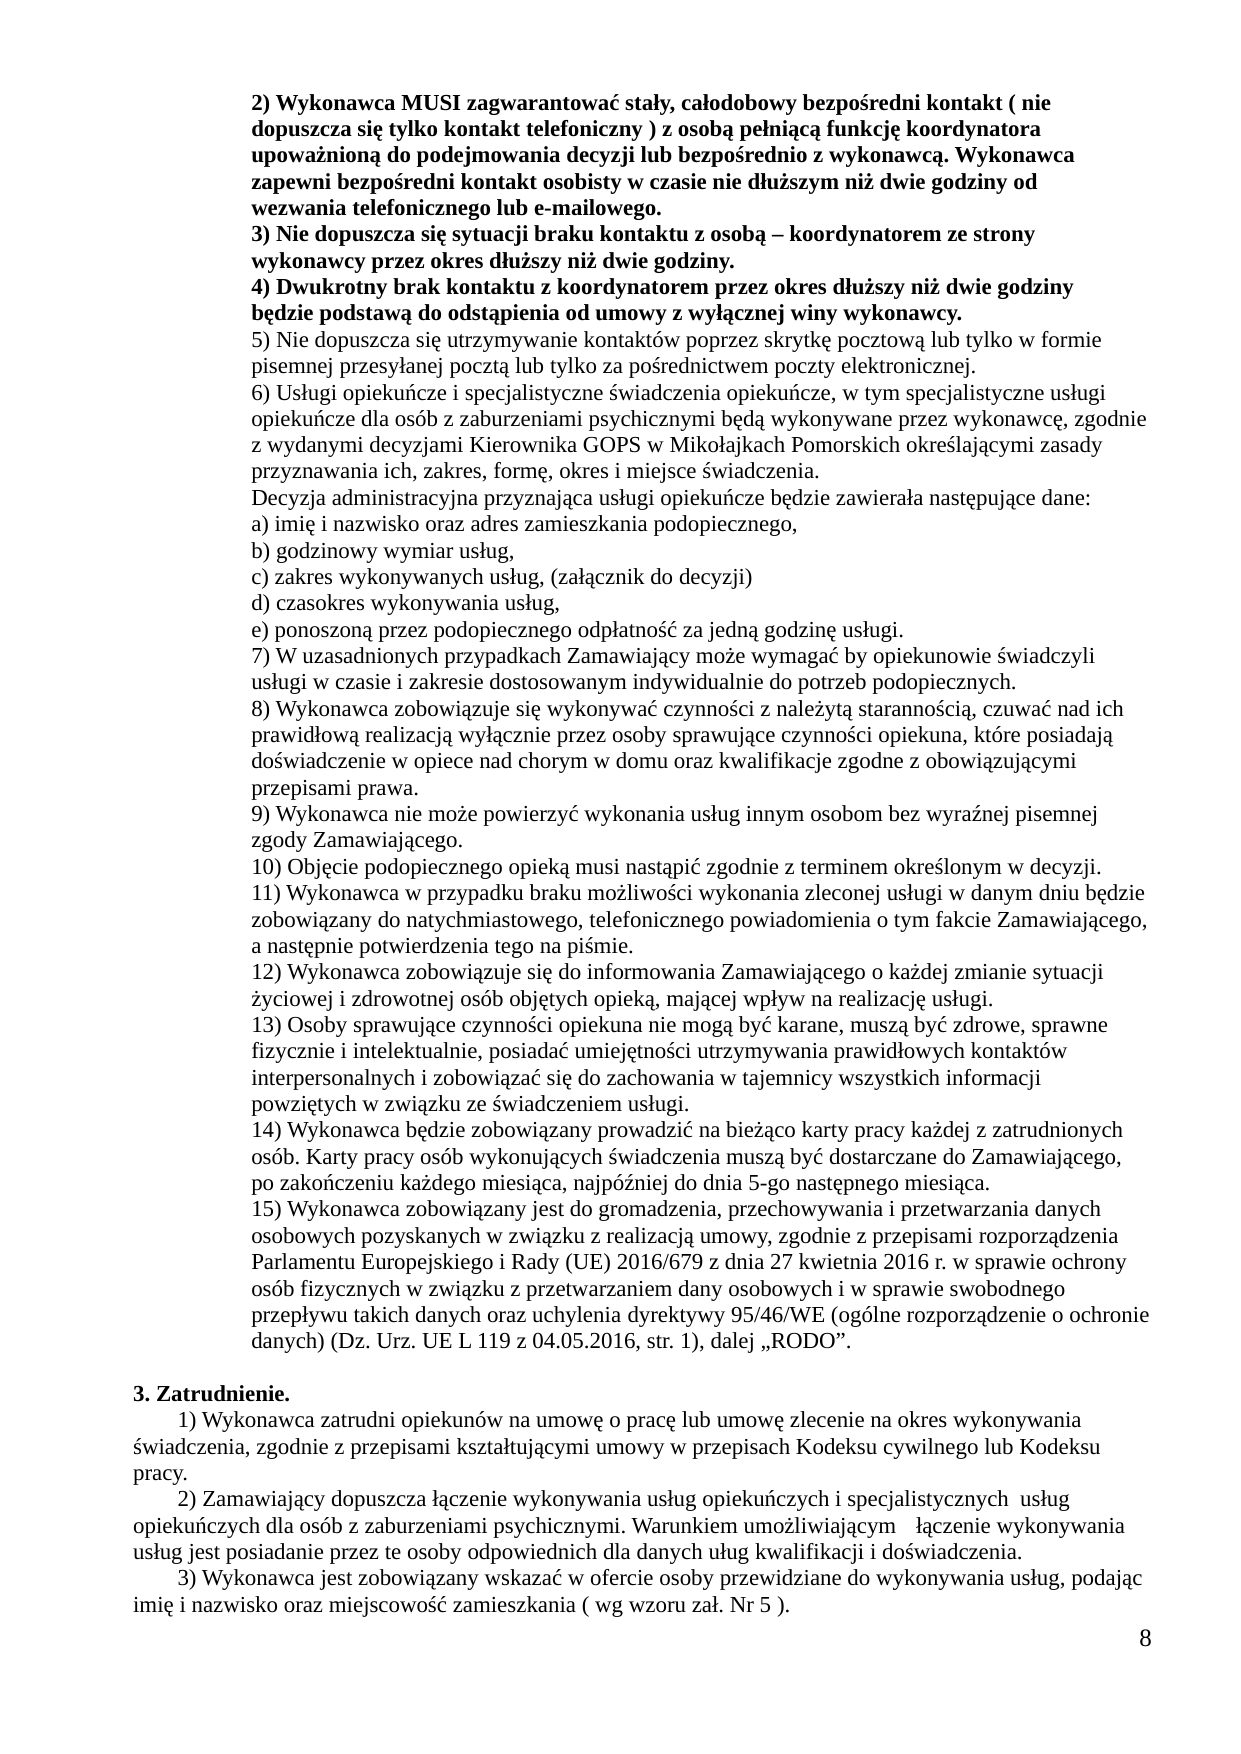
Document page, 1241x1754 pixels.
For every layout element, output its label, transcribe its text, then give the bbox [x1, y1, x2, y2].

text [133, 1380, 1152, 1617]
text 5) Nie dopuszcza się utrzymywanie kontaktów poprzez skrytkę pocztową lub tylko w formie pisemnej przesyłanej pocztą lub tylko za pośrednictwem poczty elektronicznej. 6) Usługi opiekuńcze i specjalistyczne świadczenia opiekuńcze, w tym specjalistyczne usługi opiekuńcze dla osób z zaburzeniami psychicznymi będą wykonywane przez wykonawcę, zgodnie z wydanymi decyzjami Kierownika GOPS w Mikołajkach Pomorskich określającymi zasady przyznawania ich, zakres, formę, okres i miejsce świadczenia. Decyzja administracyjna przyznająca usługi opiekuńcze będzie zawierała następujące dane: a) imię i nazwisko oraz adres zamieszkania podopiecznego, b) godzinowy wymiar usług, c) zakres wykonywanych usług, (załącznik do decyzji) d) czasokres wykonywania usług, e) ponoszoną przez podopiecznego odpłatność za jedną godzinę usługi. 7) W uzasadnionych przypadkach Zamawiający może wymagać by opiekunowie świadczyli usługi w czasie i zakresie dostosowanym indywidualnie do potrzeb podopiecznych. 8) Wykonawca zobowiązuje się wykonywać czynności z należytą starannością, czuwać nad ich prawidłową realizacją wyłącznie przez osoby sprawujące czynności opiekuna, które posiadają doświadczenie w opiece nad chorym w domu oraz kwalifikacje zgodne z obowiązującymi przepisami prawa. 9) Wykonawca nie może powierzyć wykonania usług innym osobom bez wyraźnej pisemnej zgody Zamawiającego. 10) Objęcie podopiecznego opieką musi nastąpić zgodnie z terminem określonym w decyzji. 11) Wykonawca w przypadku braku możliwości wykonania zleconej usługi w danym dniu będzie zobowiązany do natychmiastowego, telefonicznego powiadomienia o tym fakcie Zamawiającego, a następnie potwierdzenia tego na piśmie. 12) Wykonawca zobowiązuje się do informowania Zamawiającego o każdej zmianie sytuacji życiowej i zdrowotnej osób objętych opieką, mającej wpływ na realizację usługi. 13) Osoby sprawujące czynności opiekuna nie mogą być karane, muszą być zdrowe, sprawne fizycznie i intelektualnie, posiadać umiejętności utrzymywania prawidłowych kontaktów interpersonalnych i zobowiązać się do zachowania w tajemnicy wszystkich informacji powziętych w związku ze świadczeniem usługi. 14) Wykonawca będzie zobowiązany prowadzić na bieżąco karty pracy każdej z zatrudnionych osób. Karty pracy osób wykonujących świadczenia muszą być dostarczane do Zamawiającego, po zakończeniu każdego miesiąca, najpóźniej do dnia 5-go następnego miesiąca. 15) Wykonawca zobowiązany jest do gromadzenia, przechowywania i przetwarzania danych osobowych pozyskanych w związku z realizacją umowy, zgodnie z przepisami rozporządzenia Parlamentu Europejskiego i Rady (UE) 2016/679 z dnia 27 kwietnia 2016 r. w sprawie ochrony osób fizycznych w związku z przetwarzaniem dany osobowych i w sprawie swobodnego przepływu takich danych oraz uchylenia dyrektywy 95/46/WE (ogólne rozporządzenie o ochronie danych) (Dz. Urz. UE L 119 z 04.05.2016, str. 1), dalej „RODO”. [251, 326, 1152, 1354]
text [251, 89, 1152, 326]
